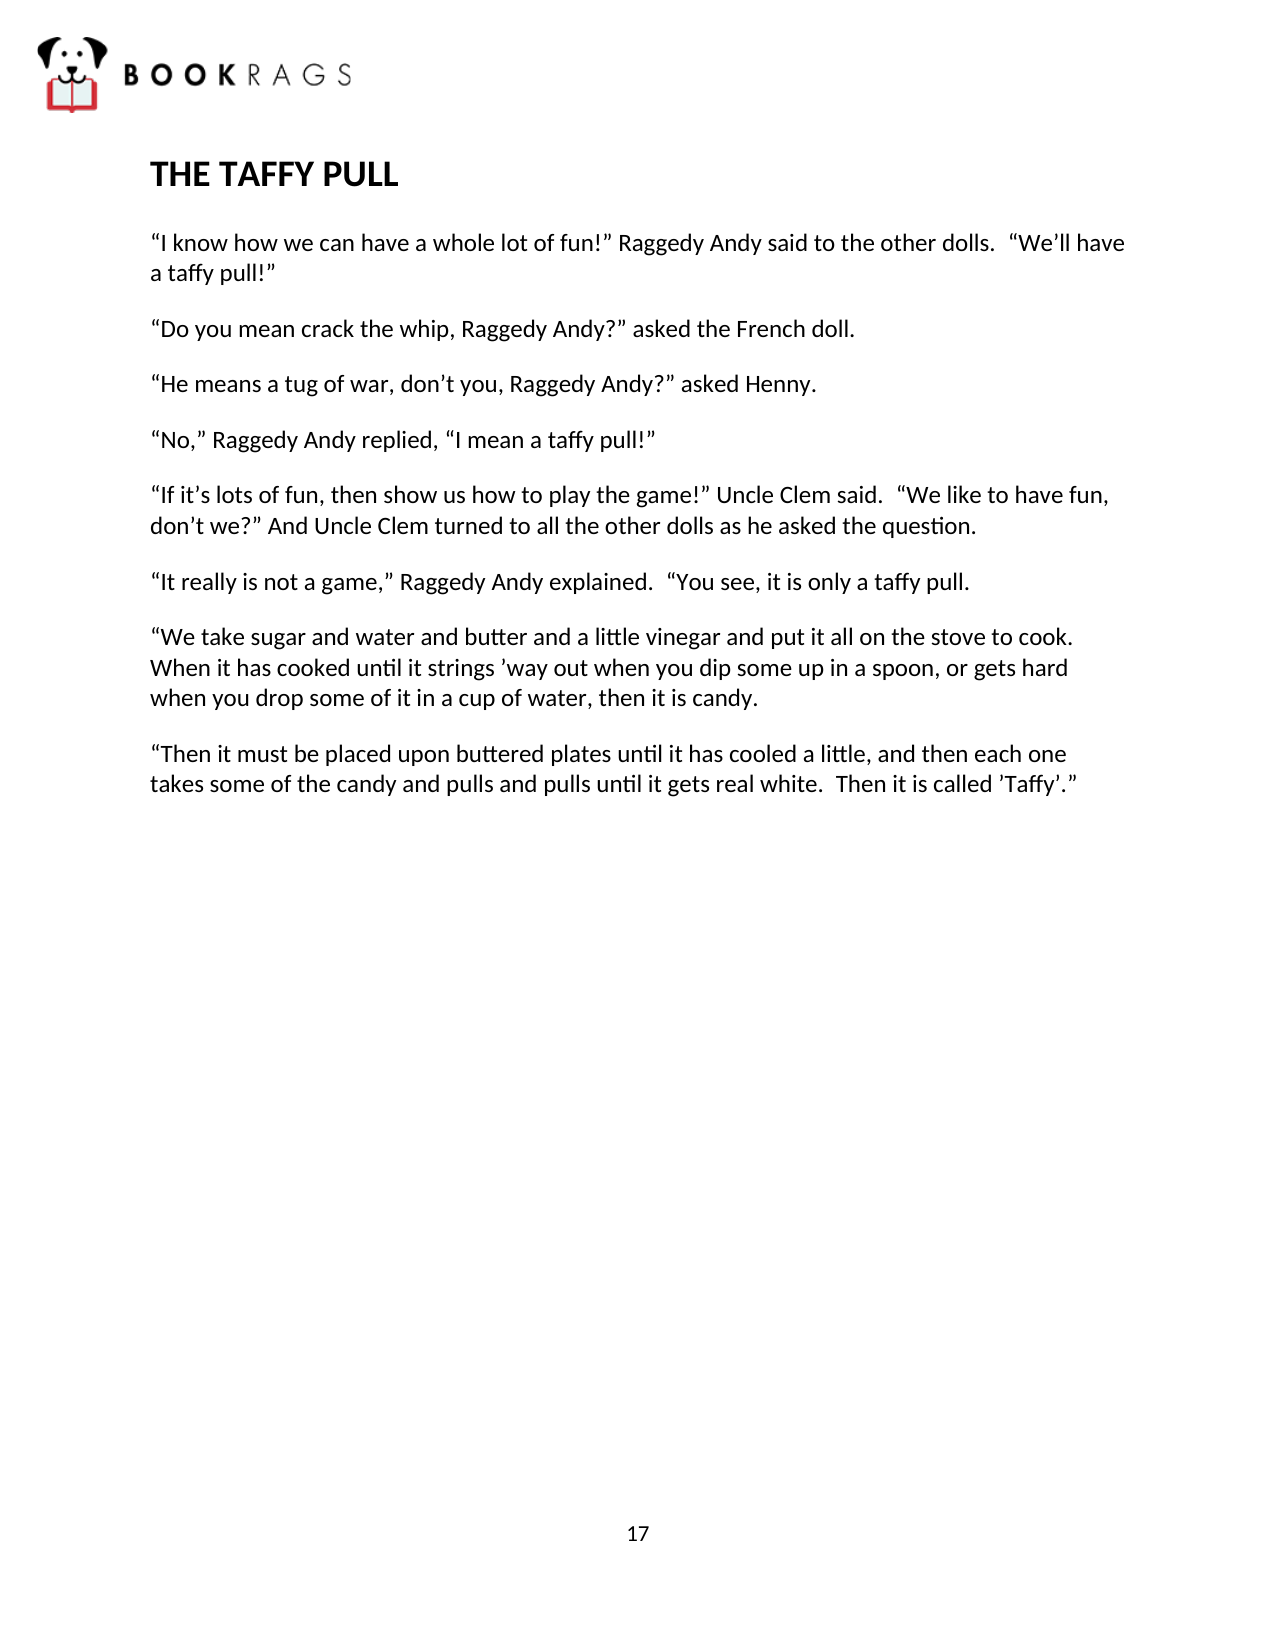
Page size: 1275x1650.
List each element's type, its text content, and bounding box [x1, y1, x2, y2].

text “He means a tug of war, don’t you, Raggedy Andy?” asked Henny. [150, 368, 1125, 399]
picture [37, 37, 351, 113]
text “Then it must be placed upon buttered plates until it has cooled a little, and then each one takes some of the candy and pulls and pulls until it gets real white. Then it is called ’Taffy’.” [150, 738, 1125, 799]
text “It really is not a game,” Raggedy Andy explained. “You see, it is only a taffy pull. [150, 566, 1125, 596]
text “We take sugar and water and butter and a little vinegar and put it all on the stove to cook. When it has cooked until it strings ’way out when you dip some up in a spoon, or gets hard when you drop some of it in a cup of water, then it is candy. [150, 621, 1125, 713]
text “I know how we can have a whole lot of fun!” Raggedy Andy said to the other dolls. “We’ll have a taffy pull!” [150, 227, 1125, 288]
text “Do you mean crack the whip, Raggedy Andy?” asked the French doll. [150, 313, 1125, 343]
text “If it’s lots of fun, then show us how to play the game!” Uncle Clem said. “We like to have fun, don’t we?” And Uncle Clem turned to all the other dolls as he asked the question. [150, 479, 1125, 541]
text THE TAFFY PULL [150, 150, 1125, 196]
text “No,” Raggedy Andy replied, “I mean a taffy pull!” [150, 424, 1125, 454]
